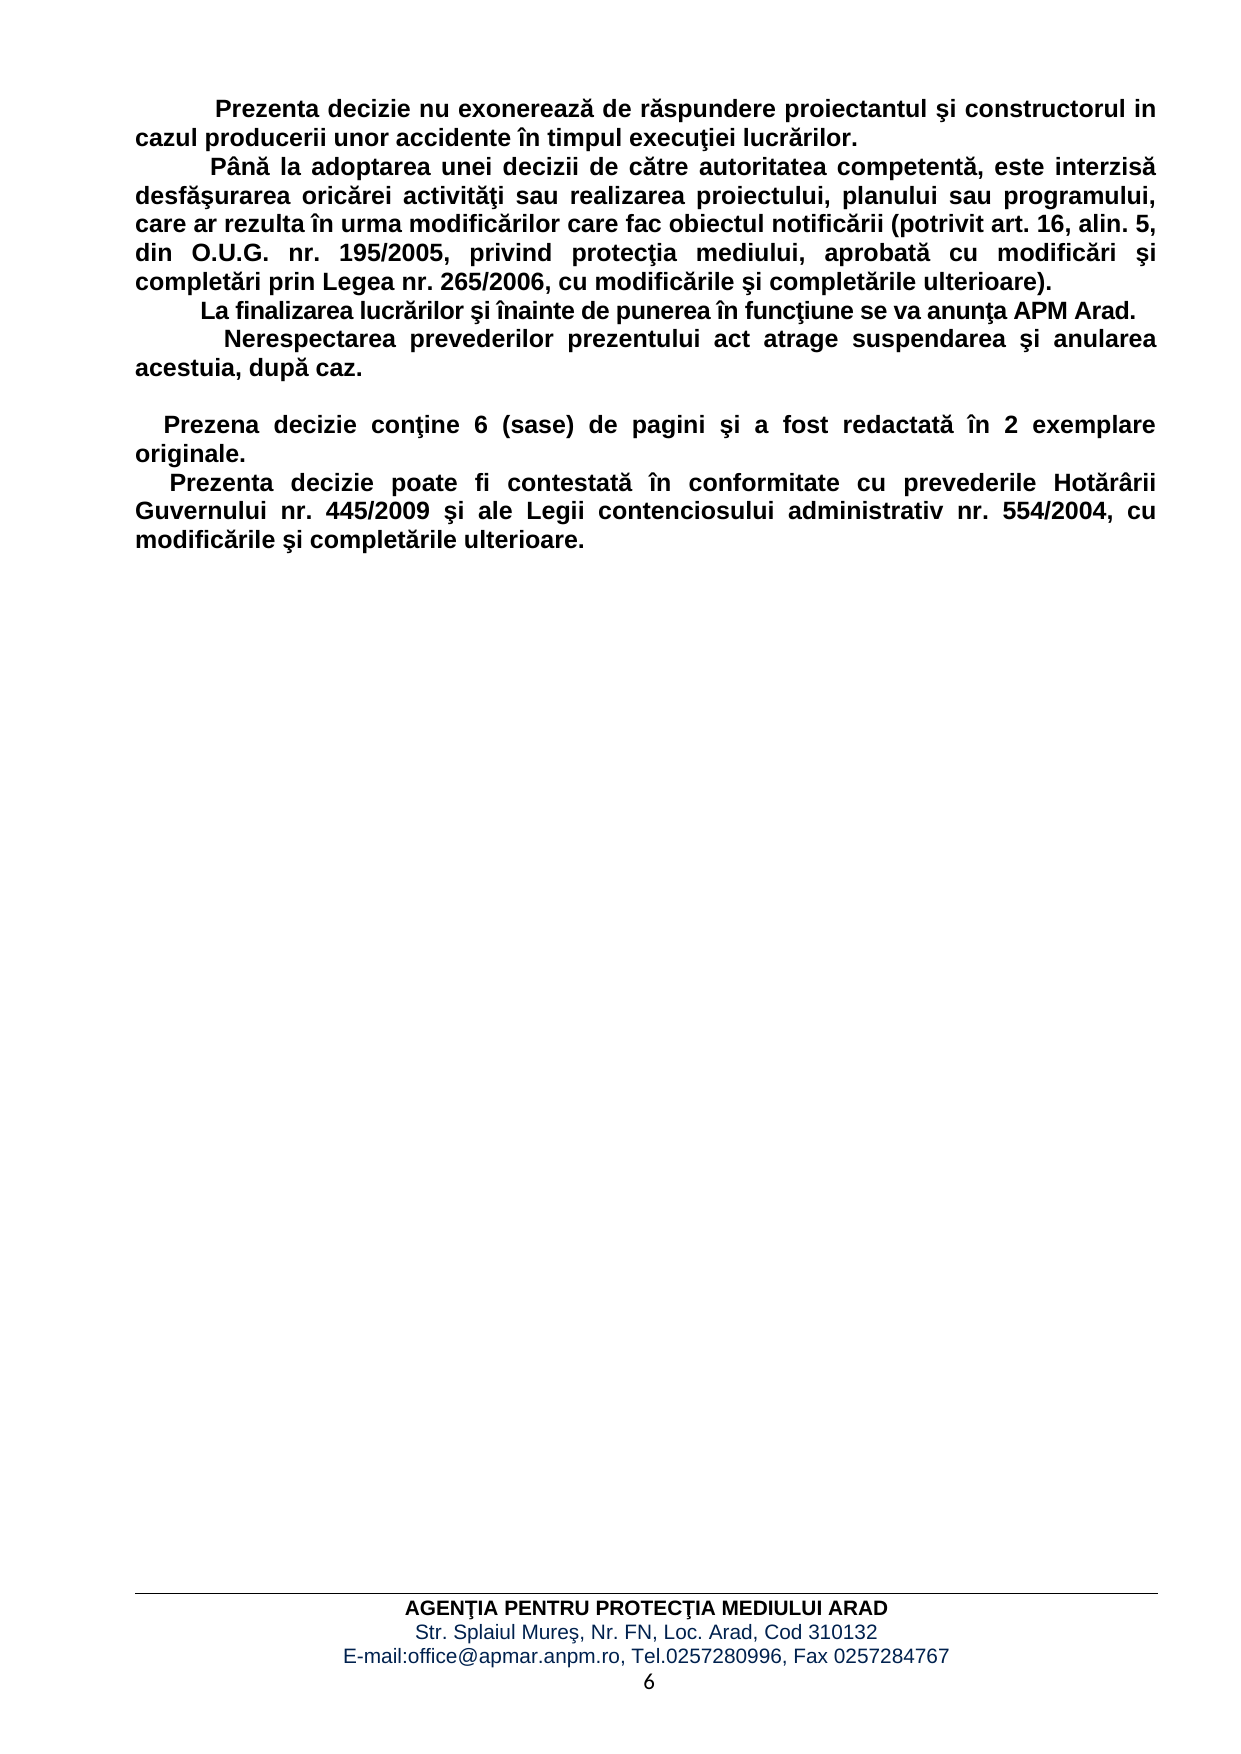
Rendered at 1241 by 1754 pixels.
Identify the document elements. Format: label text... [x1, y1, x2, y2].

text Nerespectarea prevederilor prezentului act atrage suspendarea şi anularea acestuia, după caz. [135, 324, 1158, 382]
text La finalizarea lucrărilor şi înainte de punerea în funcţiune se va anunţa APM Arad. [135, 296, 1158, 324]
text Prezenta decizie poate fi contestată în conformitate cu prevederile Hotărârii Guvernului nr. 445/2009 şi ale Legii contenciosului administrativ nr. 554/2004, cu modificările şi completările ulterioare. [135, 467, 1158, 554]
text Prezenta decizie nu exonerează de răspundere proiectantul şi constructorul in cazul producerii unor accidente în timpul execuţiei lucrărilor. [135, 94, 1158, 152]
text Până la adoptarea unei decizii de către autoritatea competentă, este interzisă desfăşurarea oricărei activităţi sau realizarea proiectului, planului sau programului, care ar rezulta în urma modificărilor care fac obiectul notificării (potrivit art. 16, alin. 5, din O.U.G. nr. 195/2005, privind protecţia mediului, aprobată cu modificări şi completări prin Legea nr. 265/2006, cu modificările şi completările ulterioare). [135, 152, 1158, 296]
text Prezena decizie conţine 6 (sase) de pagini şi a fost redactată în 2 exemplare originale. [135, 410, 1158, 467]
